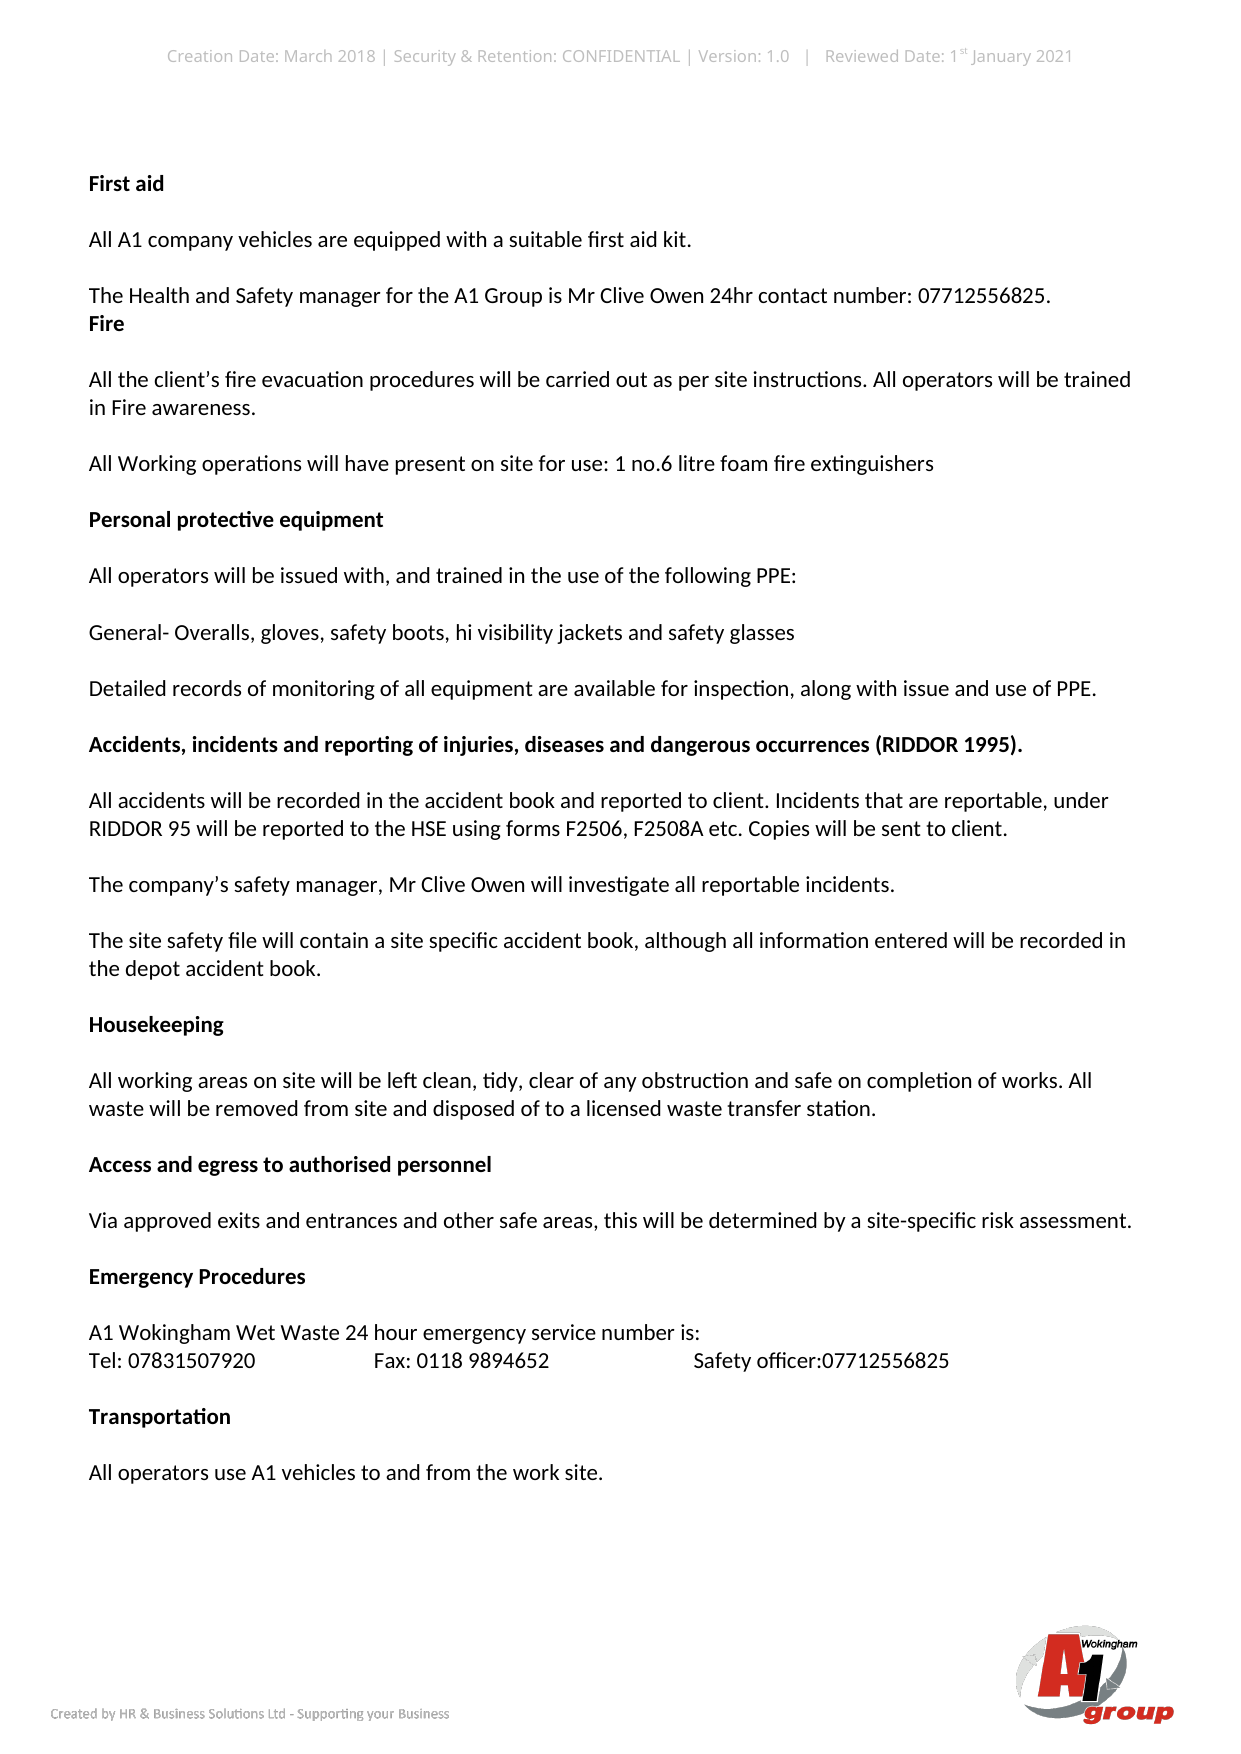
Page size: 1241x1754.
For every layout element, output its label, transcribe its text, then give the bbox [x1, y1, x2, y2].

text Access and egress to authorised personnel [89, 1150, 1152, 1178]
text All accidents will be recorded in the accident book and reported to client. Incidents that are reportable, under RIDDOR 95 will be reported to the HSE using forms F2506, F2508A etc. Copies will be sent to client. [89, 786, 1152, 842]
text General- Overalls, gloves, safety boots, hi visibility jackets and safety glasses [89, 618, 1152, 646]
text All the client’s fire evacuation procedures will be carried out as per site instructions. All operators will be trained in Fire awareness. [89, 365, 1152, 421]
text Housekeeping [89, 1010, 1152, 1038]
text The site safety file will contain a site specific accident book, although all information entered will be recorded in the depot accident book. [89, 926, 1152, 982]
text All operators use A1 vehicles to and from the work site. [89, 1458, 1152, 1486]
text All Working operations will have present on site for use: 1 no.6 litre foam fire extinguishers [89, 449, 1152, 477]
text The Health and Safety manager for the A1 Group is Mr Clive Owen 24hr contact number: 07712556825. [89, 281, 1152, 309]
text All working areas on site will be left clean, tidy, clear of any obstruction and safe on completion of works. All waste will be removed from site and disposed of to a licensed waste transfer station. [89, 1066, 1152, 1122]
text The company’s safety manager, Mr Clive Owen will investigate all reportable incidents. [89, 870, 1152, 898]
picture [0, 1624, 1241, 1754]
text Tel: 07831507920 Fax: 0118 9894652 Safety officer:07712556825 [89, 1346, 1152, 1374]
text Transportation [89, 1402, 1152, 1430]
text All A1 company vehicles are equipped with a suitable first aid kit. [89, 225, 1152, 253]
text First aid [89, 169, 1152, 197]
text Detailed records of monitoring of all equipment are available for inspection, along with issue and use of PPE. [89, 674, 1152, 702]
text Emergency Procedures [89, 1262, 1152, 1290]
text Personal protective equipment [89, 506, 1152, 533]
text Via approved exits and entrances and other safe areas, this will be determined by a site-specific risk assessment. [89, 1206, 1152, 1234]
text All operators will be issued with, and trained in the use of the following PPE: [89, 562, 1152, 589]
text Fire [89, 309, 1152, 337]
text A1 Wokingham Wet Waste 24 hour emergency service number is: [89, 1318, 1152, 1346]
text Accidents, incidents and reporting of injuries, diseases and dangerous occurrences (RIDDOR 1995). [89, 730, 1152, 758]
